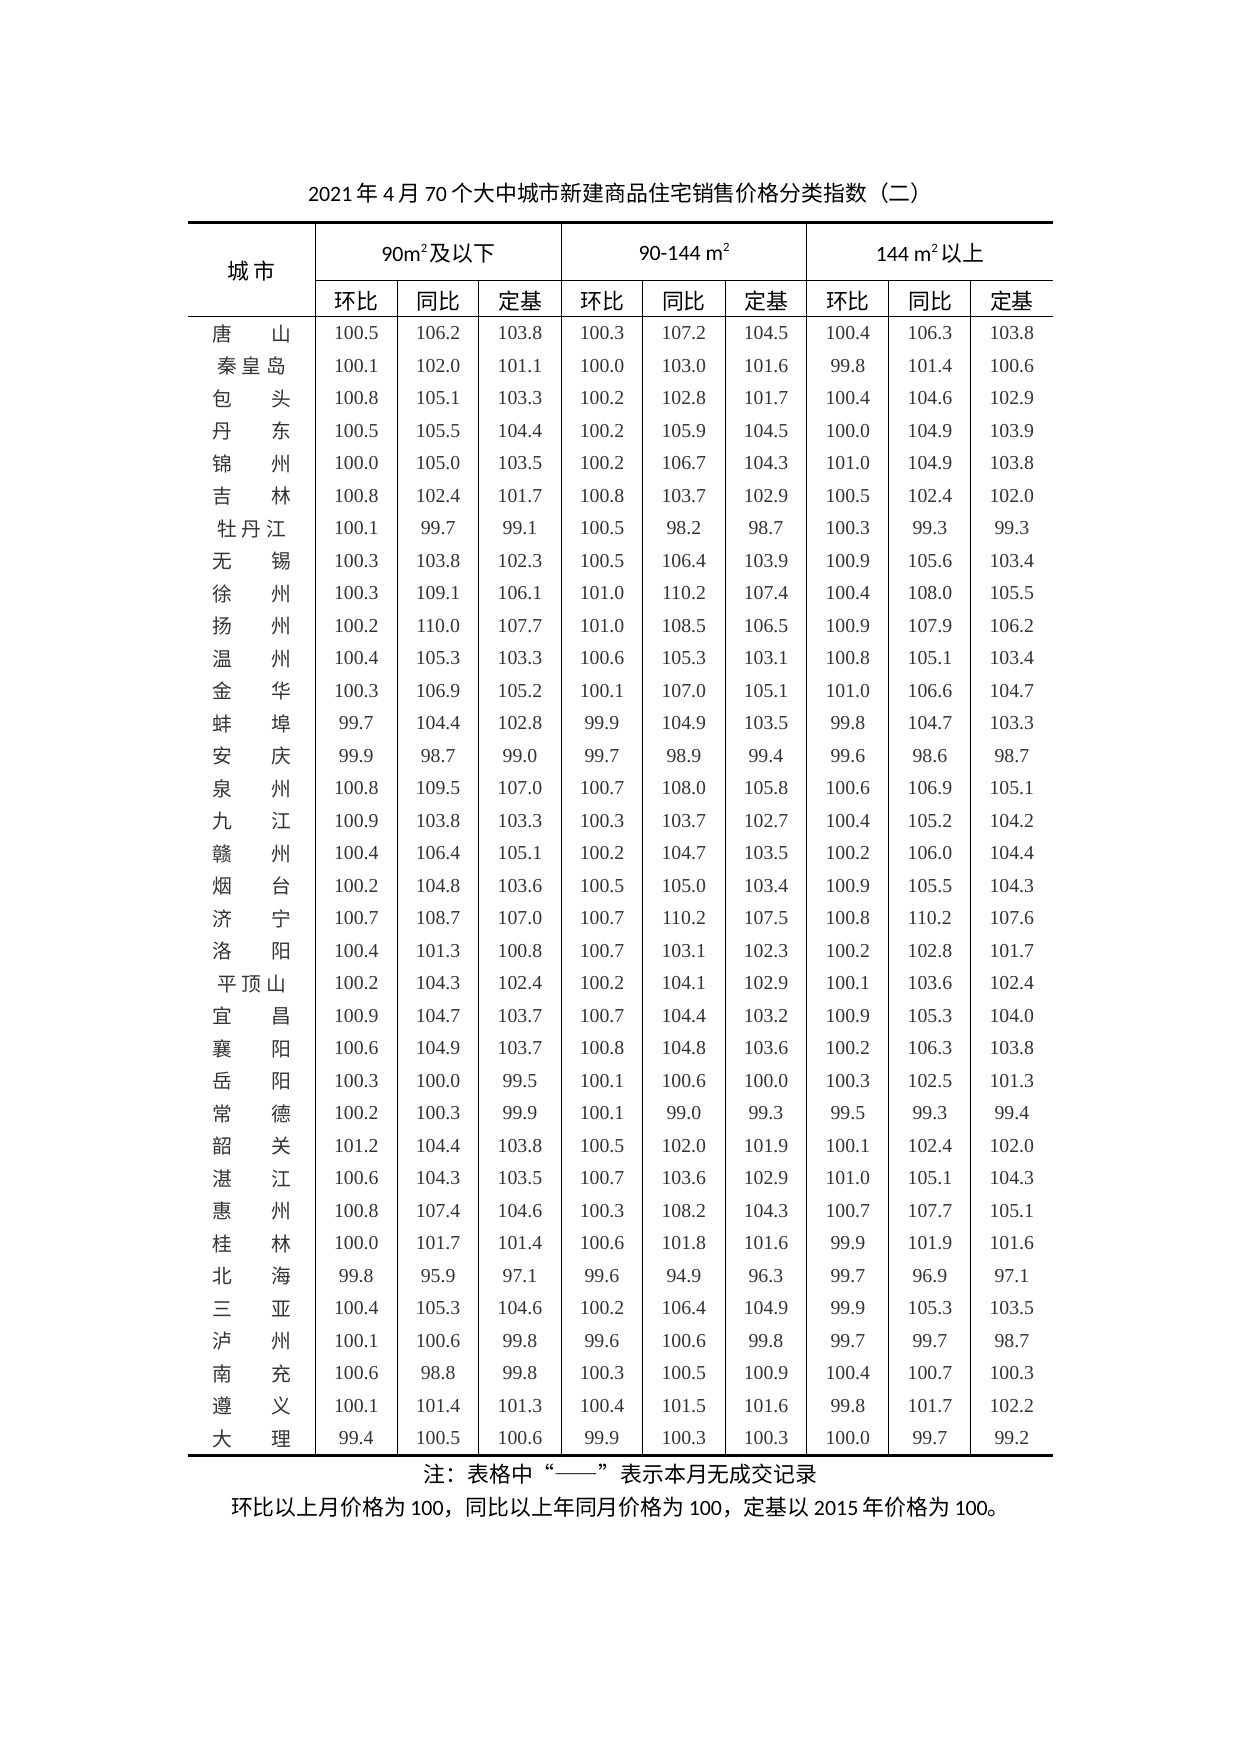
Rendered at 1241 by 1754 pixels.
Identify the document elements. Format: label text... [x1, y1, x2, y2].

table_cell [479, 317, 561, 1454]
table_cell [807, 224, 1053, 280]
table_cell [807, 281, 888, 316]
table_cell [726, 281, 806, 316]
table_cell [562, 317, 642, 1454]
text 环比以上月价格为100，同比以上年同月价格为100，定基以2015年价格为100。 [187, 1489, 1053, 1522]
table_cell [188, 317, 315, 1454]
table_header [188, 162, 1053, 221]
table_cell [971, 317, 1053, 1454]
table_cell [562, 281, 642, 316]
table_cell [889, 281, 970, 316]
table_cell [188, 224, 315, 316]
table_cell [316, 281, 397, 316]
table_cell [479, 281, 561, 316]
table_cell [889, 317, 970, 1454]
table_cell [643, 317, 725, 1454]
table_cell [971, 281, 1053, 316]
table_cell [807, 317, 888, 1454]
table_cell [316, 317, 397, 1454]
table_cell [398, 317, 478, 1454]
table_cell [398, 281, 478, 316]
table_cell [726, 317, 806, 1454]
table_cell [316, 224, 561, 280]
text 注：表格中“——”表示本月无成交记录 [187, 1457, 1053, 1489]
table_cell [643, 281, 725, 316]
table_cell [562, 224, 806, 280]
